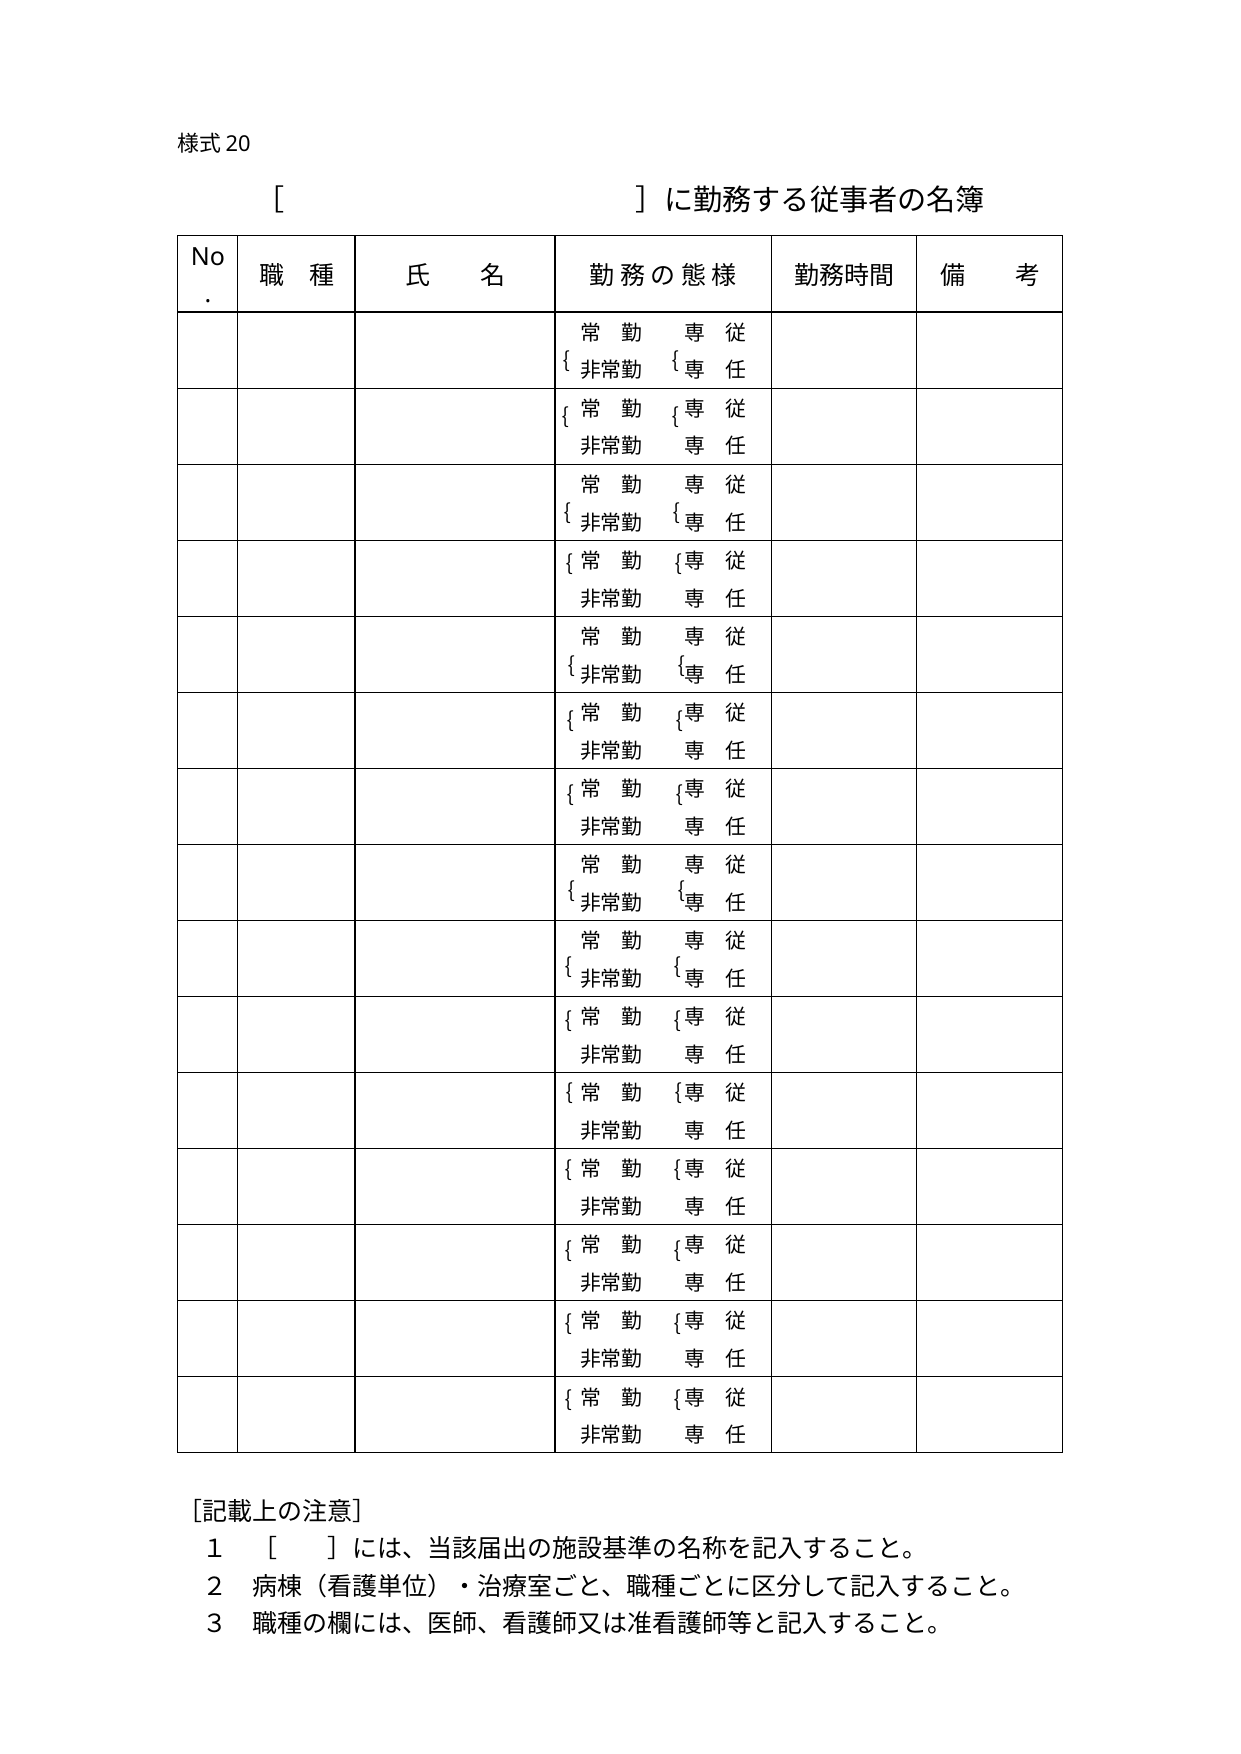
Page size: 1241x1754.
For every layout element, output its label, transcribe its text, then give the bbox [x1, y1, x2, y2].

text ［記載上の注意］ [177, 1491, 1063, 1528]
table_cell [238, 1225, 354, 1300]
table_cell [917, 1073, 1062, 1148]
table_cell [178, 1149, 237, 1224]
table_cell [356, 1301, 554, 1376]
table_cell 常 勤 専 従 非常勤 専 任 [556, 845, 771, 920]
table_cell [356, 389, 554, 463]
table_cell [238, 1149, 354, 1224]
table_cell 常 勤 専 従 非常勤 専 任 [556, 769, 771, 844]
table_header 勤務時間 [772, 236, 916, 311]
table_cell [356, 465, 554, 539]
table_cell [356, 1377, 554, 1452]
table_cell [772, 541, 916, 616]
table_cell [356, 921, 554, 996]
table_cell [178, 921, 237, 996]
table_cell [917, 921, 1062, 996]
table_cell [917, 1149, 1062, 1224]
table_cell [178, 1073, 237, 1148]
table_cell [238, 845, 354, 920]
table_cell [356, 1225, 554, 1300]
table_cell [917, 769, 1062, 844]
table_cell [772, 1301, 916, 1376]
table_cell [238, 465, 354, 539]
table_cell [917, 845, 1062, 920]
table_header 氏 名 [356, 236, 554, 311]
table_cell 常 勤 専 従 非常勤 専 任 [556, 389, 771, 463]
table_cell [917, 997, 1062, 1072]
table_cell [178, 1301, 237, 1376]
table_cell [238, 389, 354, 463]
table_cell [772, 389, 916, 463]
table_header 備 考 [917, 236, 1062, 311]
table_header No. [178, 236, 237, 311]
table_cell 常 勤 専 従 非常勤 専 任 [556, 465, 771, 539]
text 様式20 [177, 123, 1063, 160]
table_cell 常 勤 専 従 非常勤 専 任 [556, 1377, 771, 1452]
table_cell 常 勤 専 従 非常勤 専 任 [556, 617, 771, 692]
table_cell [772, 1073, 916, 1148]
table_cell [238, 313, 354, 387]
table_cell [178, 997, 237, 1072]
table_cell [772, 769, 916, 844]
table_cell 常 勤 専 従 非常勤 専 任 [556, 693, 771, 768]
table_cell [917, 617, 1062, 692]
table_cell [356, 313, 554, 387]
table_cell [178, 769, 237, 844]
table_cell [178, 1377, 237, 1452]
table_cell [772, 1377, 916, 1452]
table_cell 常 勤 専 従 非常勤 専 任 [556, 1073, 771, 1148]
table_cell [238, 1301, 354, 1376]
table_cell [238, 1377, 354, 1452]
table_cell [917, 313, 1062, 387]
table_cell [772, 997, 916, 1072]
table_cell 常 勤 専 従 非常勤 専 任 [556, 1225, 771, 1300]
table_cell [772, 313, 916, 387]
table_cell [238, 921, 354, 996]
table_cell [356, 997, 554, 1072]
table_cell [772, 921, 916, 996]
table_cell [772, 1149, 916, 1224]
text １ ［ ］には、当該届出の施設基準の名称を記入すること。 [177, 1528, 1063, 1566]
table_cell [238, 1073, 354, 1148]
table_cell [238, 541, 354, 616]
table_cell 常 勤 専 従 非常勤 専 任 [556, 1149, 771, 1224]
table_cell [772, 693, 916, 768]
text ［ ］に勤務する従事者の名簿 [177, 160, 1063, 235]
table_cell [356, 1149, 554, 1224]
table_cell [238, 769, 354, 844]
table_cell [917, 1225, 1062, 1300]
table_cell [772, 845, 916, 920]
table_cell 常 勤 専 従 非常勤 専 任 [556, 1301, 771, 1376]
text ３ 職種の欄には、医師、看護師又は准看護師等と記入すること。 [177, 1603, 1063, 1641]
table_cell [356, 1073, 554, 1148]
table_header 勤 務 の 態 様 [556, 236, 771, 311]
table_cell [178, 617, 237, 692]
table_cell [178, 1225, 237, 1300]
table_cell [772, 617, 916, 692]
table_cell [356, 769, 554, 844]
table_cell 常 勤 専 従 非常勤 専 任 [556, 997, 771, 1072]
table_cell [917, 1301, 1062, 1376]
table_cell [772, 465, 916, 539]
table_cell [917, 465, 1062, 539]
table_cell [356, 845, 554, 920]
table_cell [356, 617, 554, 692]
table_header 職 種 [238, 236, 354, 311]
table_cell [238, 693, 354, 768]
table_cell [178, 465, 237, 539]
table_cell 常 勤 専 従 非常勤 専 任 [556, 541, 771, 616]
table_cell [917, 389, 1062, 463]
table_cell [772, 1225, 916, 1300]
table_cell [238, 997, 354, 1072]
table_cell [917, 1377, 1062, 1452]
table_cell 常 勤 専 従 非常勤 専 任 [556, 313, 771, 387]
table_cell [356, 541, 554, 616]
table_cell [917, 693, 1062, 768]
table_cell [178, 541, 237, 616]
table_cell [356, 693, 554, 768]
table_cell [178, 693, 237, 768]
table_cell 常 勤 専 従 非常勤 専 任 [556, 921, 771, 996]
table_cell [917, 541, 1062, 616]
table_cell [178, 845, 237, 920]
table_cell [238, 617, 354, 692]
table_cell [178, 389, 237, 463]
text ２ 病棟（看護単位）・治療室ごと、職種ごとに区分して記入すること。 [177, 1566, 1063, 1603]
table_cell [178, 313, 237, 387]
